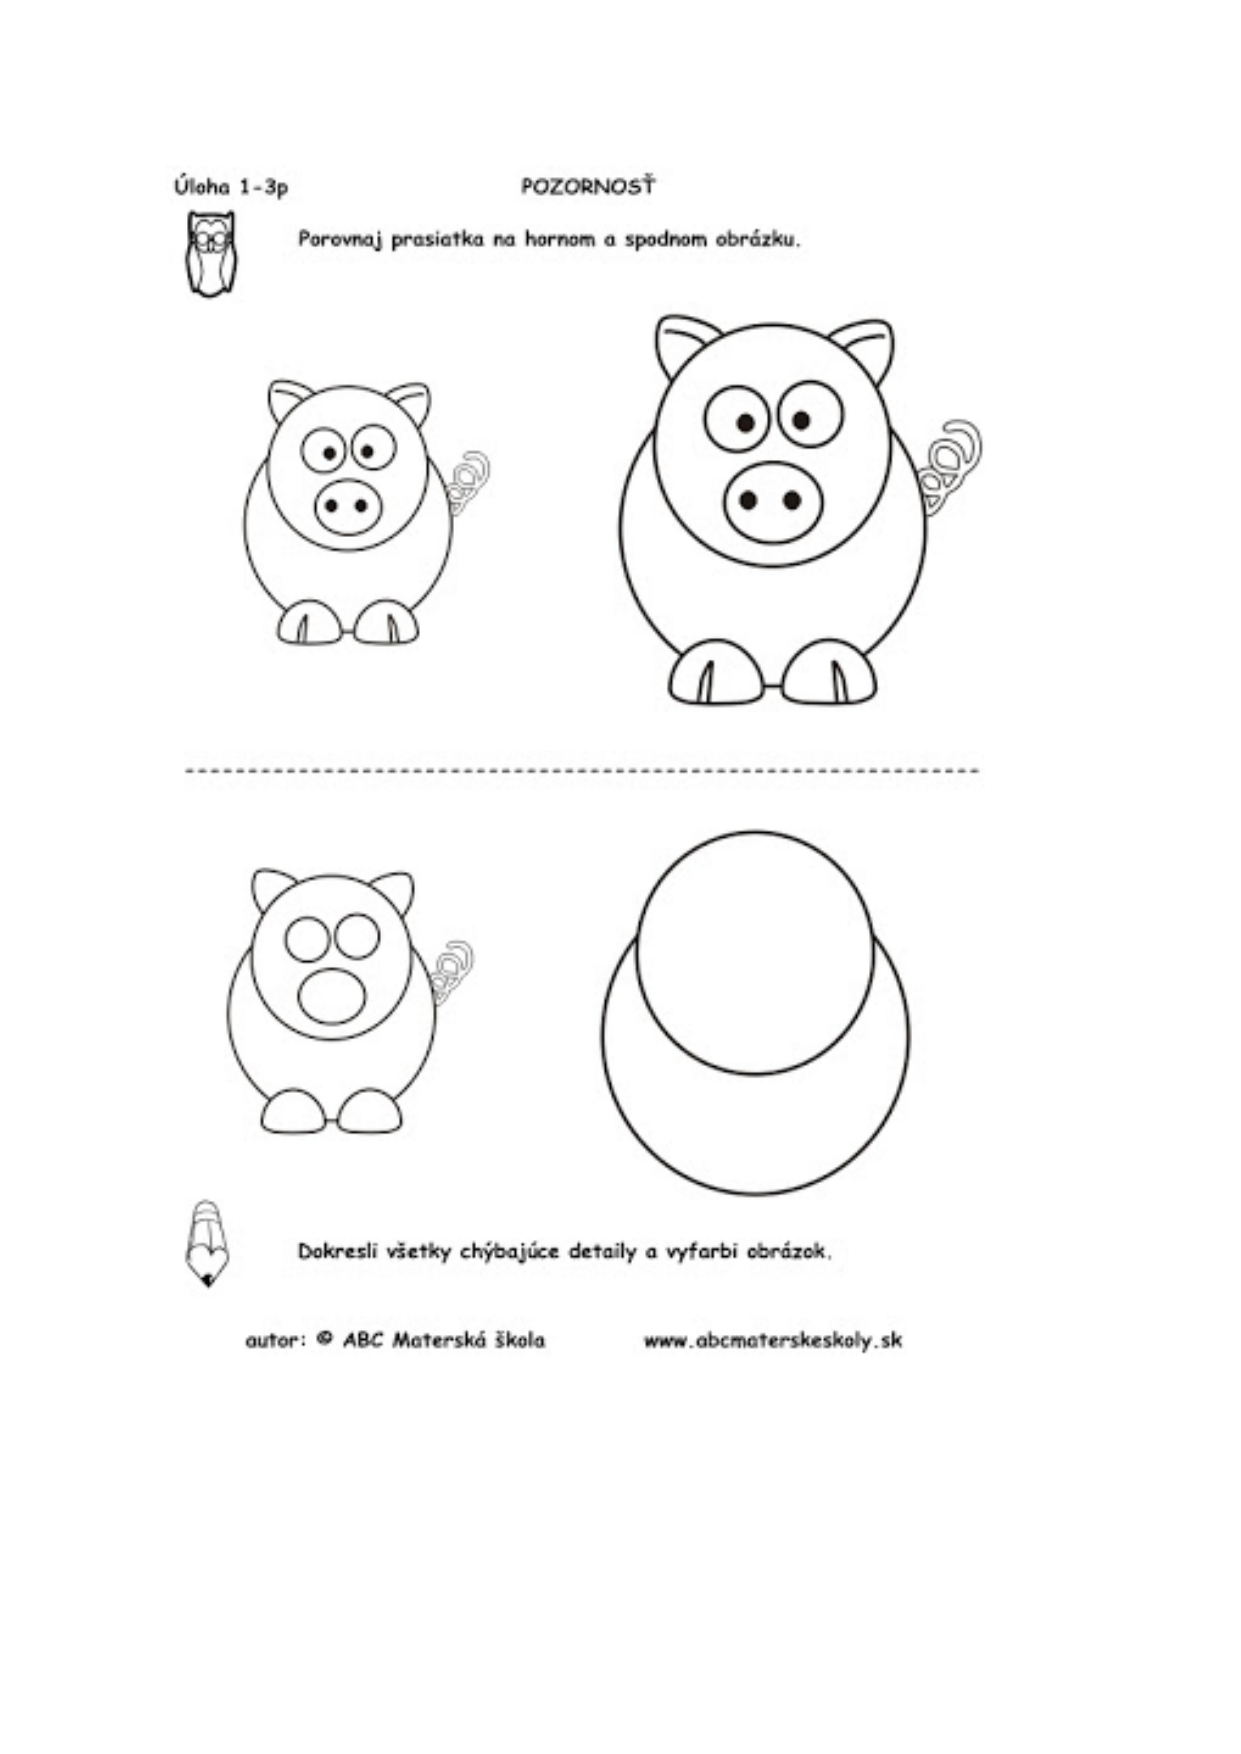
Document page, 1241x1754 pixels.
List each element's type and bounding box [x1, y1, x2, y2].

picture [147, 147, 1029, 1395]
